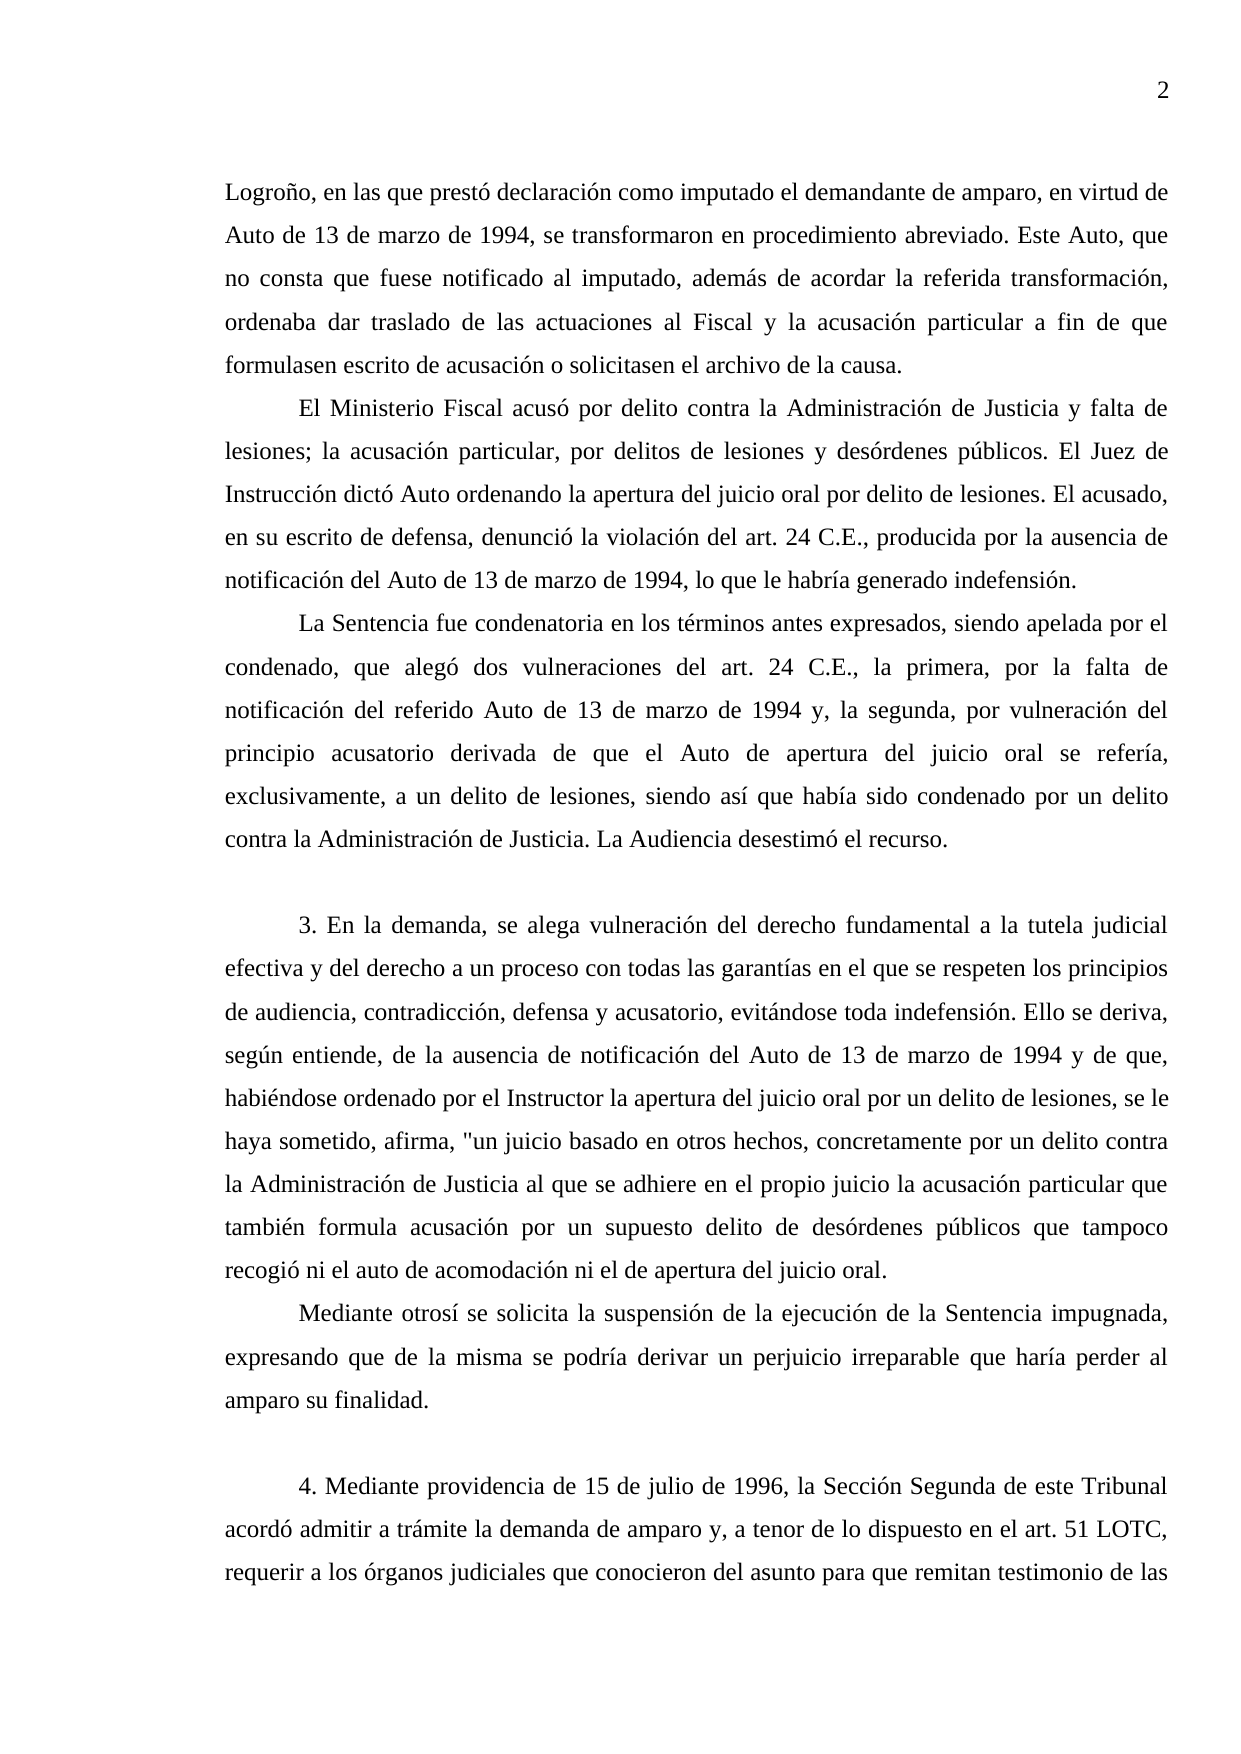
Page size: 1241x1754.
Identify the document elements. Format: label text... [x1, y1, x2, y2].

text La Sentencia fue condenatoria en los términos antes expresados, siendo apelada por el condenado, que alegó dos vulneraciones del art. 24 C.E., la primera, por la falta de notificación del referido Auto de 13 de marzo de 1994 y, la segunda, por vulneración del principio acusatorio derivada de que el Auto de apertura del juicio oral se refería, exclusivamente, a un delito de lesiones, siendo así que había sido condenado por un delito contra la Administración de Justicia. La Audiencia desestimó el recurso. [224, 608, 1169, 853]
text El Ministerio Fiscal acusó por delito contra la Administración de Justicia y falta de lesiones; la acusación particular, por delitos de lesiones y desórdenes públicos. El Juez de Instrucción dictó Auto ordenando la apertura del juicio oral por delito de lesiones. El acusado, en su escrito de defensa, denunció la violación del art. 24 C.E., producida por la ausencia de notificación del Auto de 13 de marzo de 1994, lo que le habría generado indefensión. [224, 393, 1169, 594]
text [224, 177, 1169, 378]
text Mediante otrosí se solicita la suspensión de la ejecución de la Sentencia impugnada, expresando que de la misma se podría derivar un perjuicio irreparable que haría perder al amparo su finalidad. [224, 1298, 1169, 1413]
text 3. En la demanda, se alega vulneración del derecho fundamental a la tutela judicial efectiva y del derecho a un proceso con todas las garantías en el que se respeten los principios de audiencia, contradicción, defensa y acusatorio, evitándose toda indefensión. Ello se deriva, según entiende, de la ausencia de notificación del Auto de 13 de marzo de 1994 y de que, habiéndose ordenado por el Instructor la apertura del juicio oral por un delito de lesiones, se le haya sometido, afirma, "un juicio basado en otros hechos, concretamente por un delito contra la Administración de Justicia al que se adhiere en el propio juicio la acusación particular que también formula acusación por un supuesto delito de desórdenes públicos que tampoco recogió ni el auto de acomodación ni el de apertura del juicio oral. [224, 910, 1169, 1284]
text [224, 1471, 1169, 1586]
